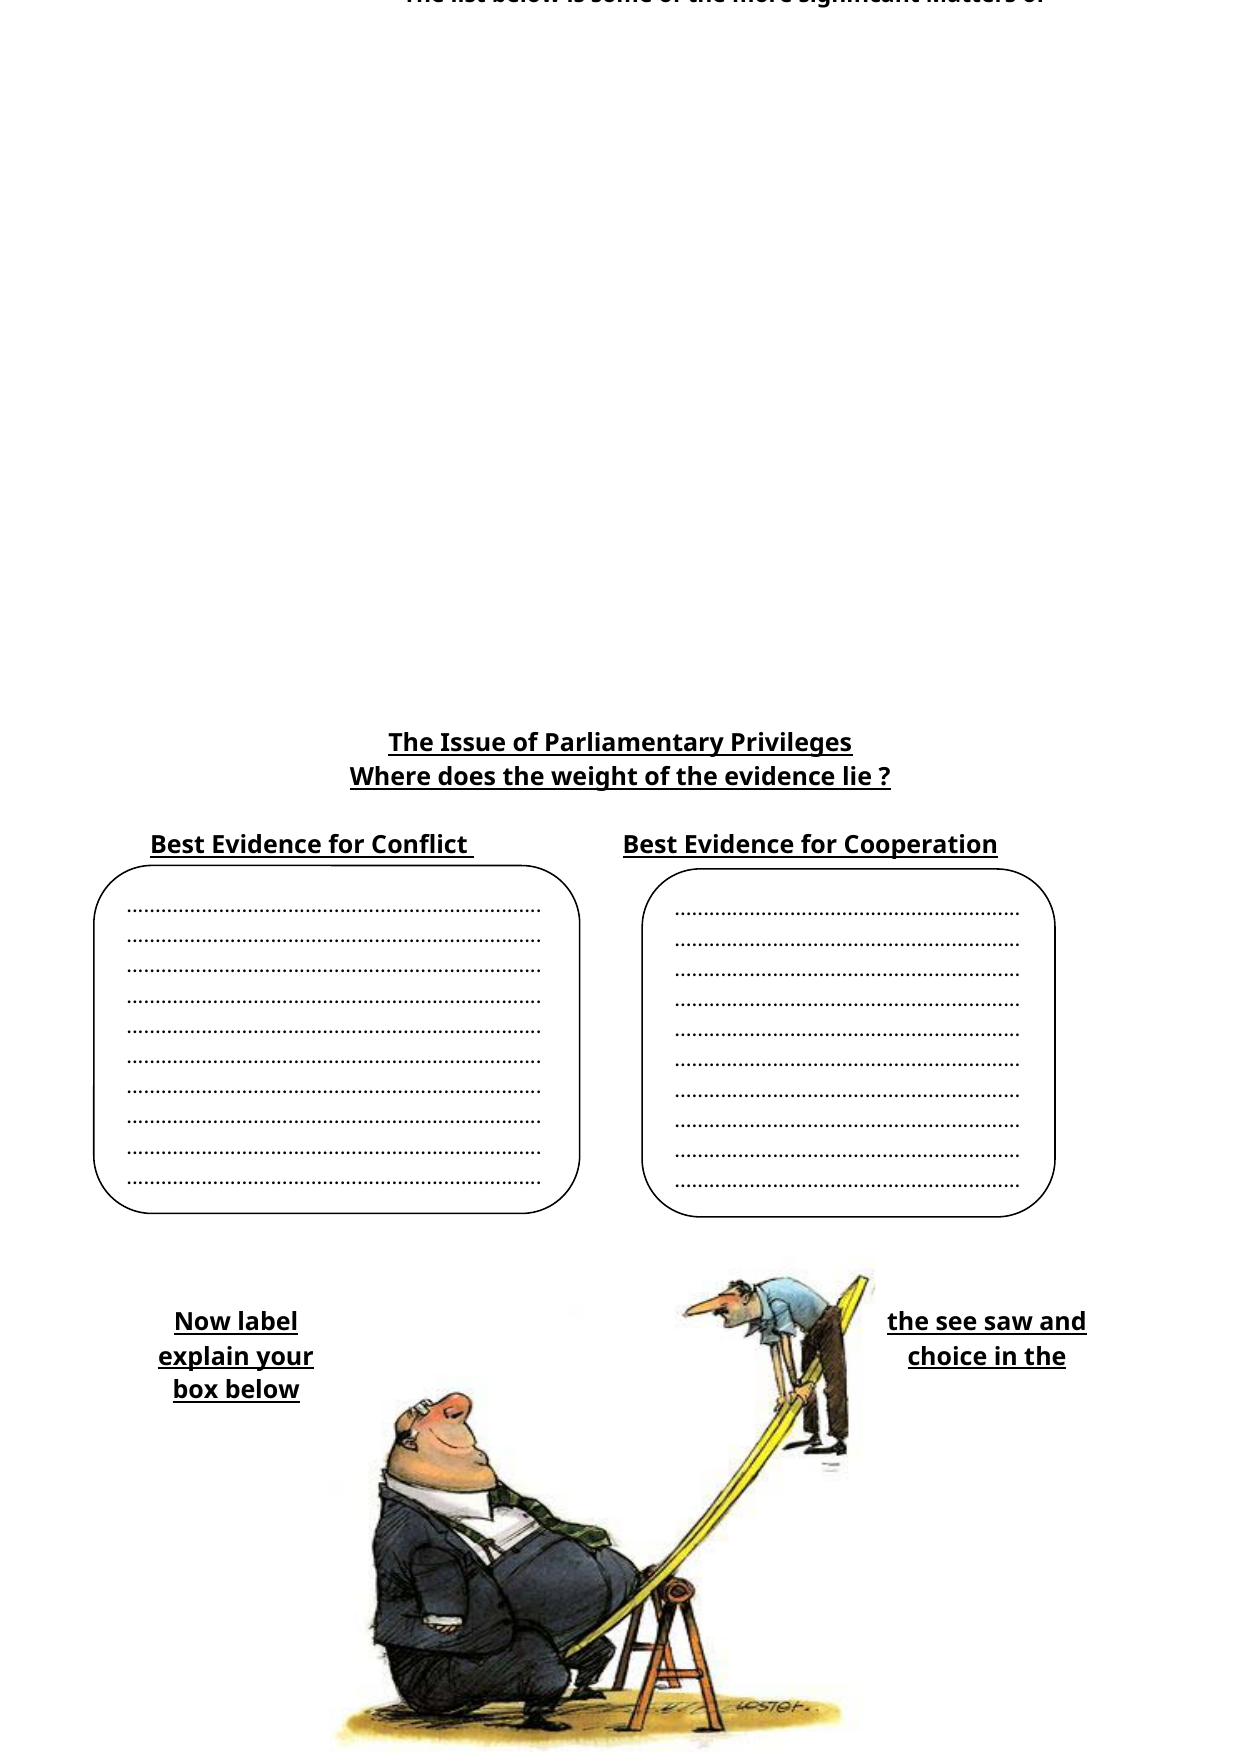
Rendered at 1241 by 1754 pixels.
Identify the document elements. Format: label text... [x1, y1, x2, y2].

text Now label the see saw and explain your choice in the box below [876, 1304, 1090, 1406]
picture [329, 1257, 876, 1752]
text Now label the see saw and explain your choice in the box below [150, 1304, 329, 1406]
text Best Evidence for Conflict Best Evidence for Cooperation [150, 827, 1090, 861]
text The Issue of Parliamentary Privileges [150, 725, 1090, 759]
text Where does the weight of the evidence lie ? [150, 759, 1090, 793]
